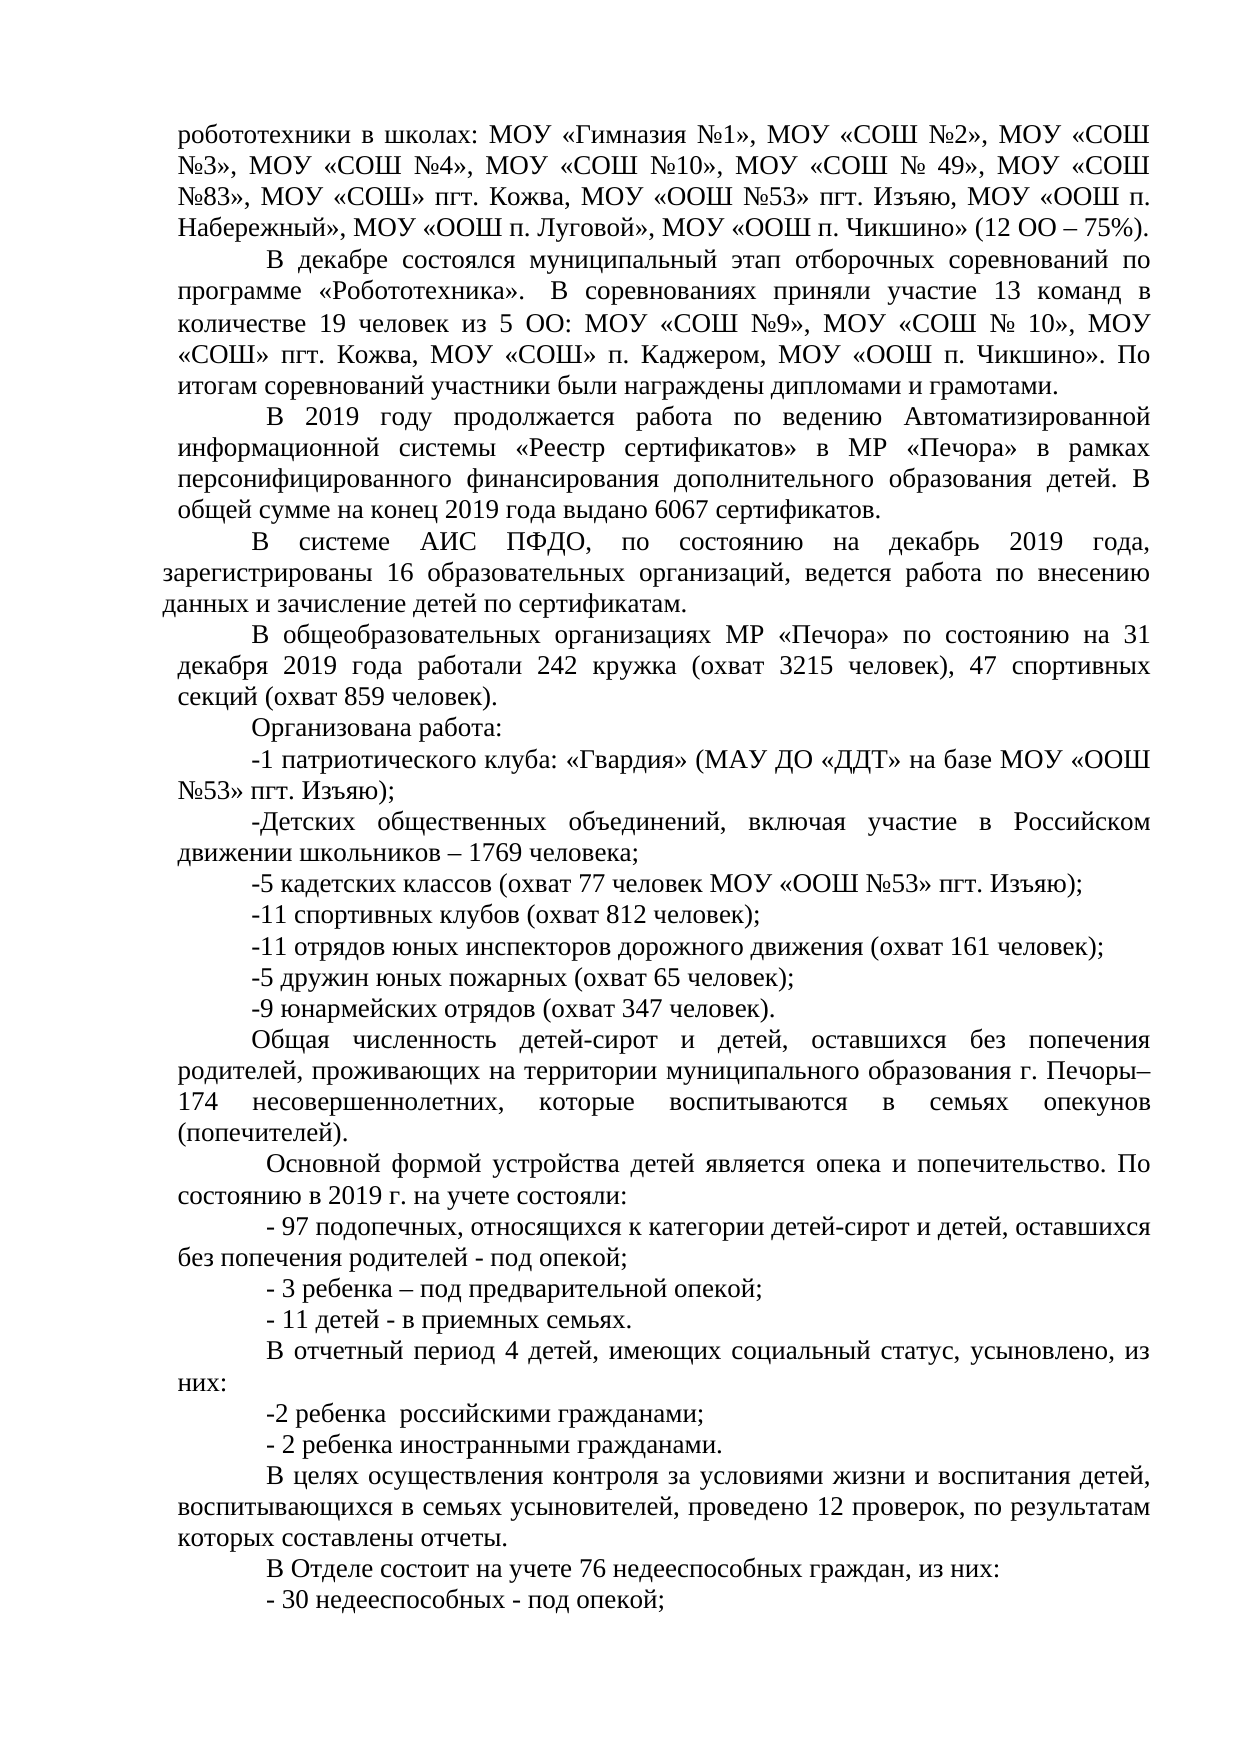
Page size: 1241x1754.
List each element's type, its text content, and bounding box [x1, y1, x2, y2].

text -5 дружин юных пожарных (охват 65 человек); [177, 961, 1152, 992]
text -11 спортивных клубов (охват 812 человек); [177, 898, 1152, 929]
text -5 кадетских классов (охват 77 человек МОУ «ООШ №53» пгт. Изъяю); [177, 867, 1152, 898]
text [177, 118, 1152, 243]
text Организована работа: [177, 712, 1152, 743]
text -1 патриотического клуба: «Гвардия» (МАУ ДО «ДДТ» на базе МОУ «ООШ №53» пгт. Изъяю); [177, 743, 1152, 805]
text В отчетный период 4 детей, имеющих социальный статус, усыновлено, из них: [177, 1334, 1152, 1397]
text В целях осуществления контроля за условиями жизни и воспитания детей, воспитывающихся в семьях усыновителей, проведено 12 проверок, по результатам которых составлены отчеты. [177, 1459, 1152, 1552]
text В 2019 году продолжается работа по ведению Автоматизированной информационной системы «Реестр сертификатов» в МР «Печора» в рамках персонифицированного финансирования дополнительного образования детей. В общей сумме на конец 2019 года выдано 6067 сертификатов. [177, 400, 1152, 525]
text -11 отрядов юных инспекторов дорожного движения (охват 161 человек); [177, 929, 1152, 961]
text В Отделе состоит на учете 76 недееспособных граждан, из них: [177, 1552, 1152, 1584]
text В декабре состоялся муниципальный этап отборочных соревнований по программе «Робототехника». В соревнованиях приняли участие 13 команд в количестве 19 человек из 5 ОО: МОУ «СОШ №9», МОУ «СОШ № 10», МОУ «СОШ» пгт. Кожва, МОУ «СОШ» п. Каджером, МОУ «ООШ п. Чикшино». По итогам соревнований участники были награждены дипломами и грамотами. [177, 243, 1152, 400]
text - 97 подопечных, относящихся к категории детей-сирот и детей, оставшихся без попечения родителей - под опекой; [177, 1210, 1152, 1272]
text -2 ребенка российскими гражданами; [177, 1397, 1152, 1428]
text Основной формой устройства детей является опека и попечительство. По состоянию в 2019 г. на учете состояли: [177, 1148, 1152, 1210]
text -Детских общественных объединений, включая участие в Российском движении школьников – 1769 человека; [177, 805, 1152, 867]
text Общая численность детей-сирот и детей, оставшихся без попечения родителей, проживающих на территории муниципального образования г. Печоры– 174 несовершеннолетних, которые воспитываются в семьях опекунов (попечителей). [177, 1023, 1152, 1148]
text - 11 детей - в приемных семьях. [177, 1303, 1152, 1334]
text В системе АИС ПФДО, по состоянию на декабрь 2019 года, зарегистрированы 16 образовательных организаций, ведется работа по внесению данных и зачисление детей по сертификатам. [162, 525, 1152, 618]
text В общеобразовательных организациях МР «Печора» по состоянию на 31 декабря 2019 года работали 242 кружка (охват 3215 человек), 47 спортивных секций (охват 859 человек). [177, 618, 1152, 712]
text - 2 ребенка иностранными гражданами. [177, 1428, 1152, 1459]
text - 3 ребенка – под предварительной опекой; [177, 1272, 1152, 1303]
text - 30 недееспособных - под опекой; [177, 1584, 1152, 1615]
text -9 юнармейских отрядов (охват 347 человек). [177, 992, 1152, 1023]
